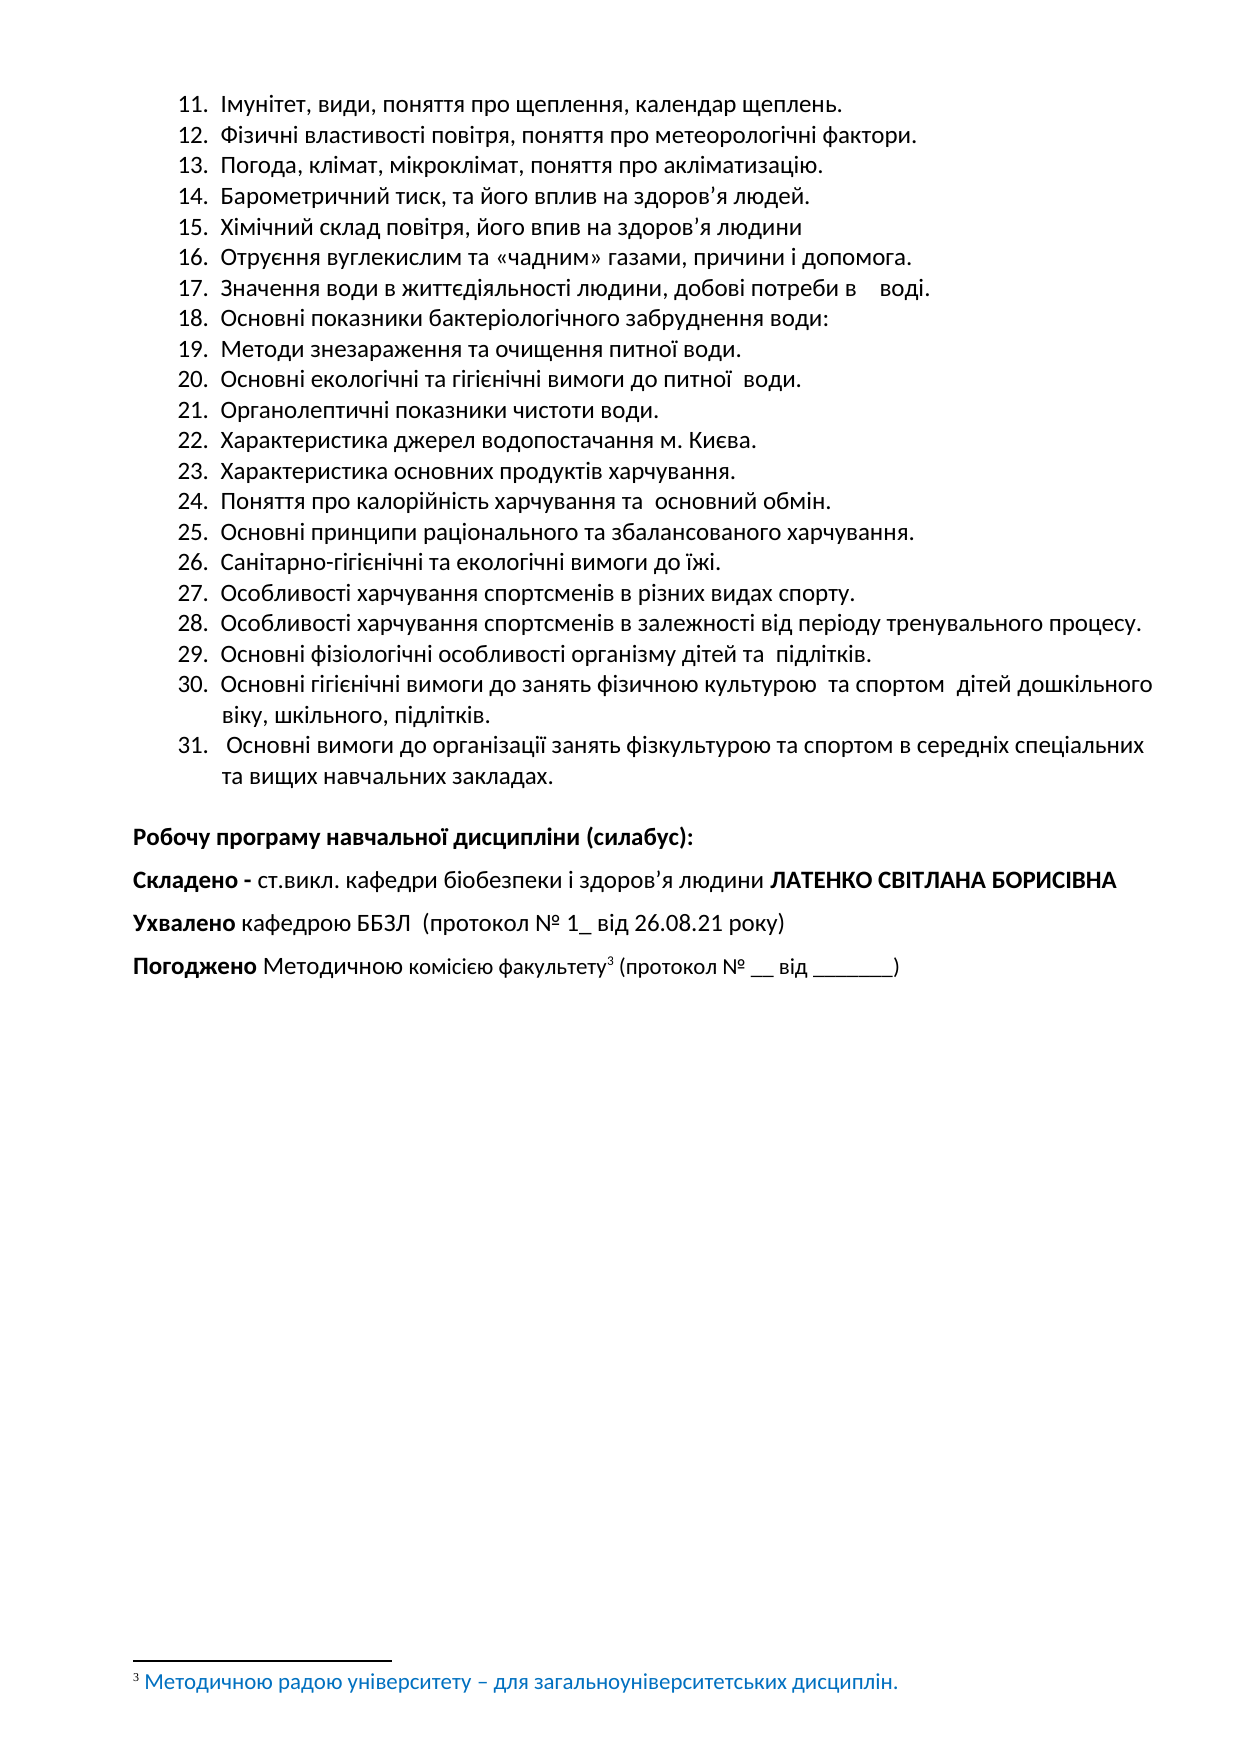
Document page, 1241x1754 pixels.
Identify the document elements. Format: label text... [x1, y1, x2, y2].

list Імунітет, види, поняття про щеплення, календар щеплень. [177, 89, 1167, 119]
list Хімічний склад повітря, його впив на здоров’я людини [177, 211, 1167, 241]
list Санітарно-гігієнічні та екологічні вимоги до їжі. [177, 546, 1167, 577]
list Характеристика основних продуктів харчування. [177, 455, 1167, 485]
list Основні вимоги до організації занять фізкультурою та спортом в середніх спеціальних та вищих навчальних закладах. [177, 729, 1167, 791]
list Основні фізіологічні особливості організму дітей та підлітків. [177, 638, 1167, 668]
list Барометричний тиск, та його вплив на здоров’я людей. [177, 180, 1167, 211]
list Основні гігієнічні вимоги до занять фізичною культурою та спортом дітей дошкільного віку, шкільного, підлітків. [177, 668, 1167, 729]
list Основні показники бактеріологічного забруднення води: [177, 302, 1167, 333]
list Органолептичні показники чистоти води. [177, 394, 1167, 424]
list Отруєння вуглекислим та «чадним» газами, причини і допомога. [177, 241, 1167, 272]
list Погода, клімат, мікроклімат, поняття про акліматизацію. [177, 150, 1167, 180]
list Поняття про калорійність харчування та основний обмін. [177, 485, 1167, 516]
text Складено - ст.викл. кафедри біобезпеки і здоров’я людини ЛАТЕНКО СВІТЛАНА БОРИСІВНА [133, 864, 1167, 895]
list Методи знезараження та очищення питної води. [177, 333, 1167, 363]
text Погоджено Методичною комісією факультету (протокол № __ від _______) [133, 950, 1167, 981]
list Особливості харчування спортсменів в різних видах спорту. [177, 577, 1167, 607]
list Характеристика джерел водопостачання м. Києва. [177, 424, 1167, 455]
list Значення води в життєдіяльності людини, добові потреби в воді. [177, 272, 1167, 302]
text Робочу програму навчальної дисципліни (силабус): [133, 821, 1167, 852]
list Фізичні властивості повітря, поняття про метеорологічні фактори. [177, 119, 1167, 150]
list Основні принципи раціонального та збалансованого харчування. [177, 516, 1167, 546]
list Основні екологічні та гігієнічні вимоги до питної води. [177, 363, 1167, 394]
text Ухвалено кафедрою ББЗЛ (протокол № 1_ від 26.08.21 року) [133, 907, 1167, 938]
list Особливості харчування спортсменів в залежності від періоду тренувального процесу. [177, 607, 1167, 638]
